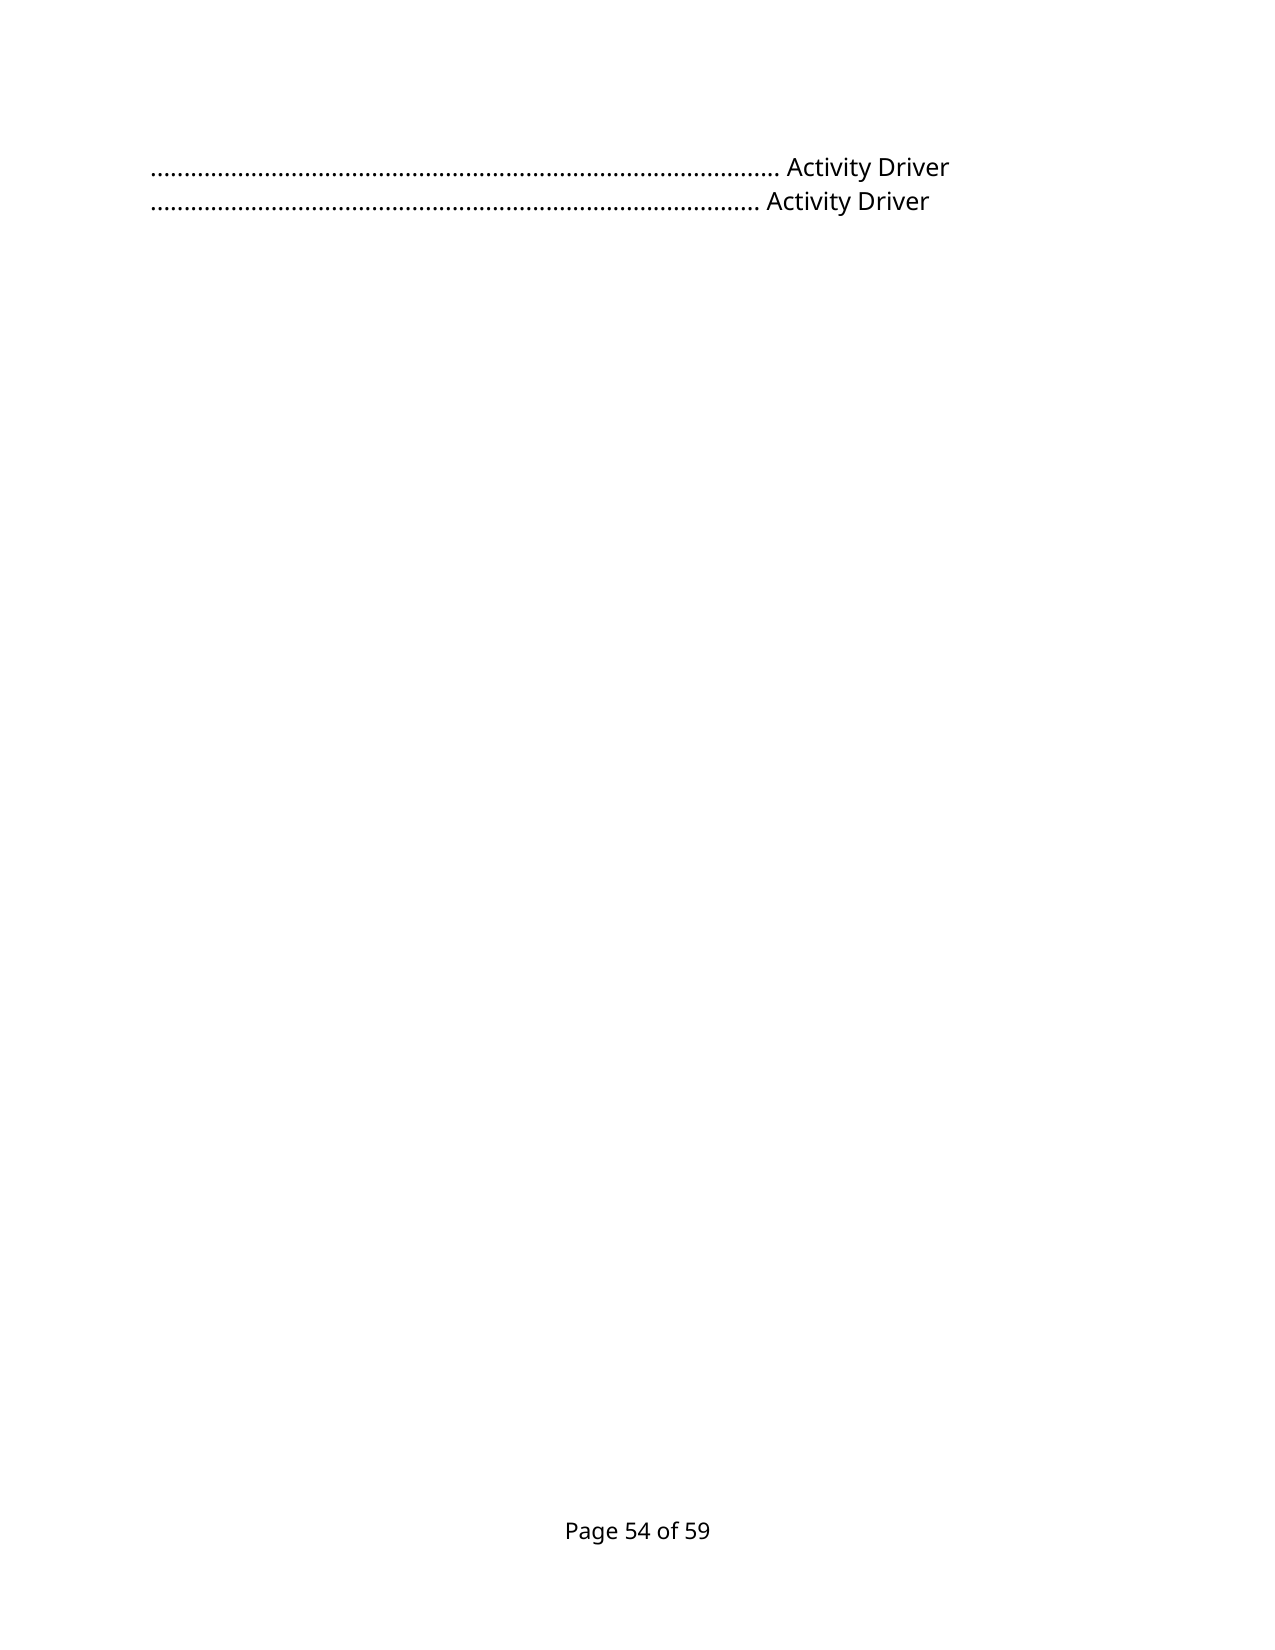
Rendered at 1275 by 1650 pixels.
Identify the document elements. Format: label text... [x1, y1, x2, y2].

text ........................................................................................... Activity Driver [150, 184, 1125, 218]
text .............................................................................................. Activity Driver [150, 150, 1125, 184]
